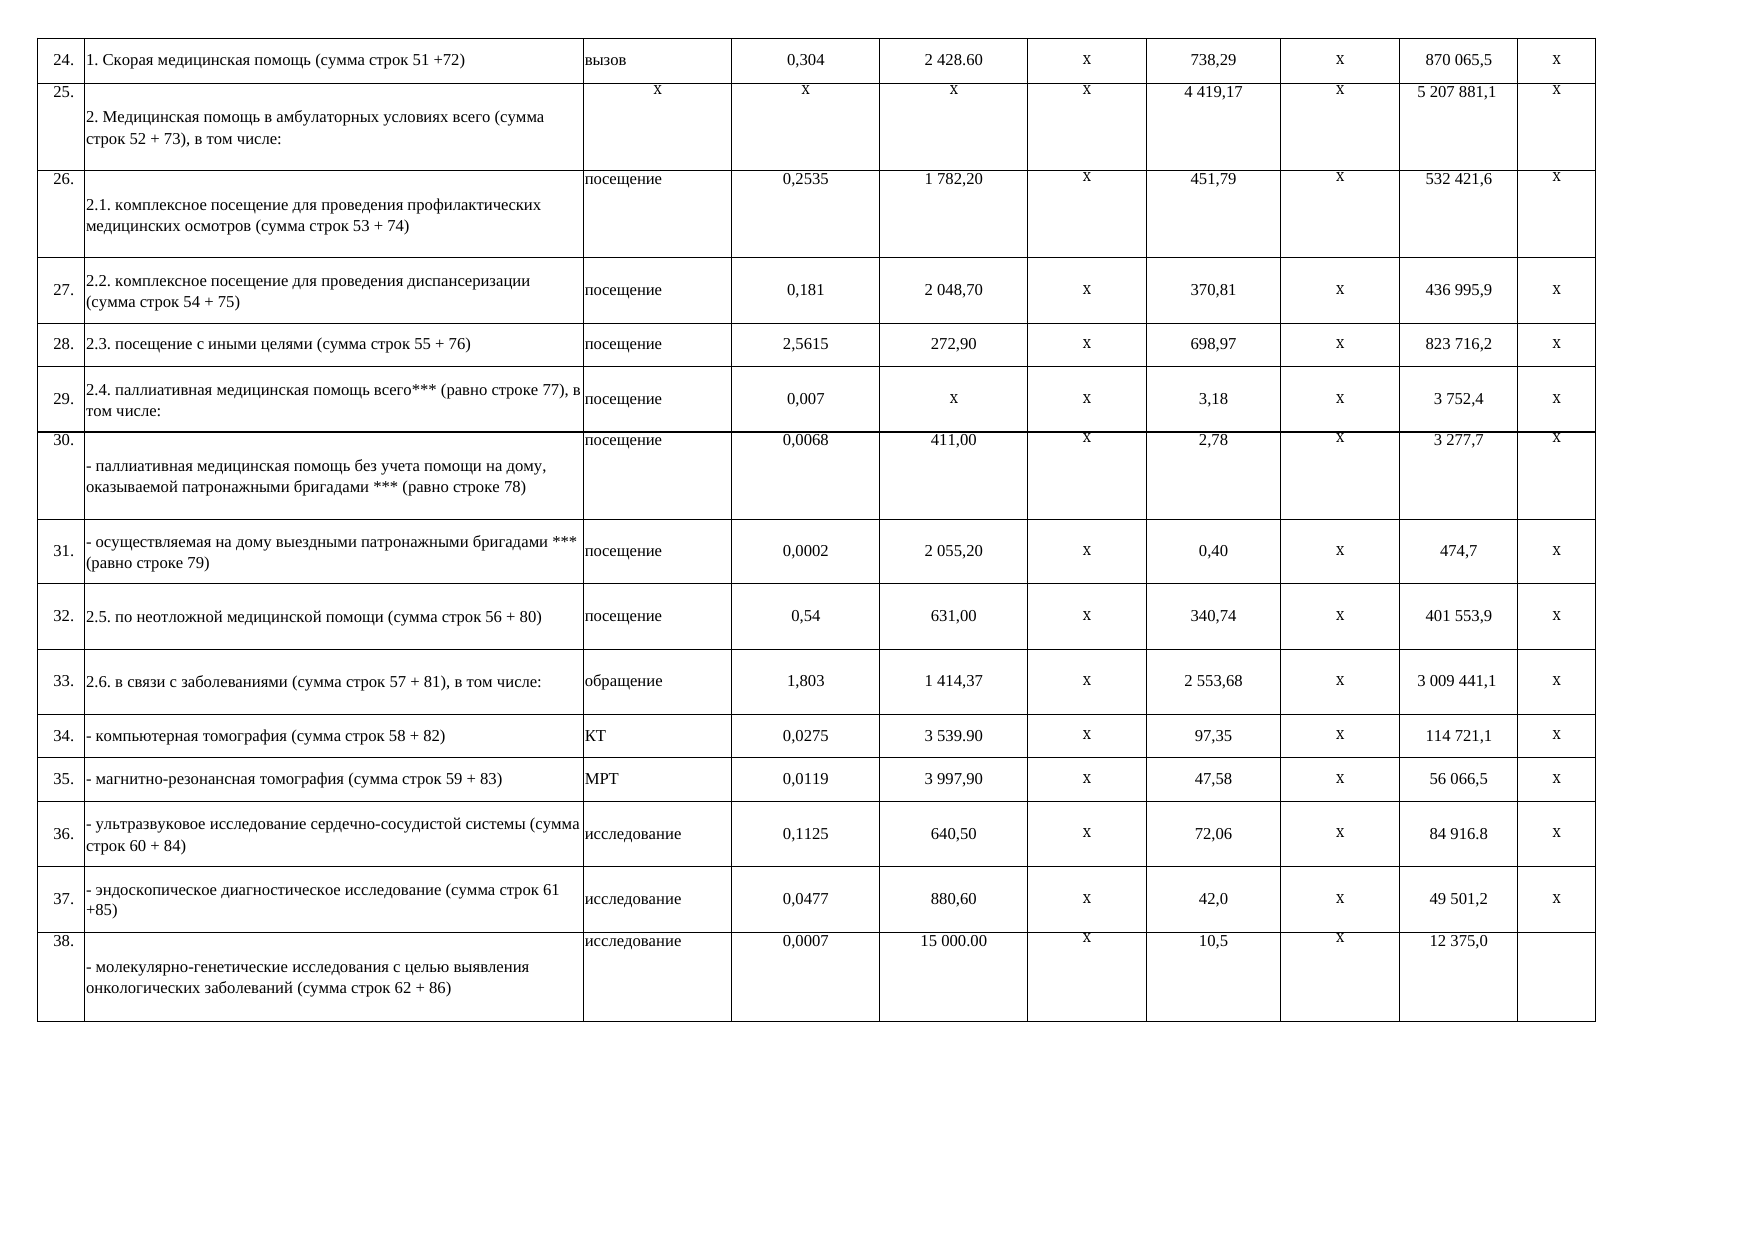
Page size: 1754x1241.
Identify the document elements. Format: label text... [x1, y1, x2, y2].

table_cell 30. [38, 433, 84, 518]
table_cell - магнитно-резонансная томография (сумма строк 59 + 83) [85, 758, 583, 801]
table_cell X [1028, 367, 1146, 431]
table_cell X [1518, 715, 1595, 757]
table_cell исследование [584, 933, 731, 1021]
table_cell 0,007 [732, 367, 879, 431]
table_cell 32. [38, 584, 84, 648]
table_cell 2.5. по неотложной медицинской помощи (сумма строк 56 + 80) [85, 584, 583, 648]
table_cell X [1281, 867, 1399, 932]
table_cell X [1028, 715, 1146, 757]
table_cell 35. [38, 758, 84, 801]
table_cell 47,58 [1147, 758, 1280, 801]
table_cell X [1518, 84, 1595, 170]
table_cell 3 539.90 [880, 715, 1027, 757]
table_cell X [1028, 584, 1146, 648]
table_cell 0,0119 [732, 758, 879, 801]
table_cell X [1281, 367, 1399, 431]
table_cell X [1281, 584, 1399, 648]
table_cell 56 066,5 [1400, 758, 1517, 801]
table_cell 97,35 [1147, 715, 1280, 757]
table_cell 2 553,68 [1147, 650, 1280, 714]
table_cell X [1281, 758, 1399, 801]
table_cell посещение [584, 433, 731, 518]
table_header 0,304 [732, 39, 879, 83]
table_cell X [1028, 520, 1146, 583]
table_cell X [1028, 433, 1146, 518]
table_cell 474,7 [1400, 520, 1517, 583]
table_cell 2 048,70 [880, 258, 1027, 322]
table_cell 0,0068 [732, 433, 879, 518]
table_cell 2.2. комплексное посещение для проведения диспансеризации (сумма строк 54 + 75) [85, 258, 583, 322]
table_cell X [1518, 802, 1595, 866]
table_cell 36. [38, 802, 84, 866]
table_cell 2.1. комплексное посещение для проведения профилактических медицинских осмотров (сумма строк 53 + 74) [85, 171, 583, 257]
table_cell 1,803 [732, 650, 879, 714]
table_cell 114 721,1 [1400, 715, 1517, 757]
table_cell 25. [38, 84, 84, 170]
table_cell 27. [38, 258, 84, 322]
table_cell 26. [38, 171, 84, 257]
table_cell 340,74 [1147, 584, 1280, 648]
table_cell 3 752,4 [1400, 367, 1517, 431]
table_cell 0,0477 [732, 867, 879, 932]
table_header X [1518, 39, 1595, 83]
table_cell X [1518, 367, 1595, 431]
table_cell X [1518, 171, 1595, 257]
table_cell [1518, 933, 1595, 1021]
table_cell обращение [584, 650, 731, 714]
table_cell 12 375,0 [1400, 933, 1517, 1021]
table_cell 3,18 [1147, 367, 1280, 431]
table_cell 698,97 [1147, 324, 1280, 366]
table_cell исследование [584, 802, 731, 866]
table_cell 38. [38, 933, 84, 1021]
table_cell X [1028, 171, 1146, 257]
table_cell 1 414,37 [880, 650, 1027, 714]
table_cell X [1028, 324, 1146, 366]
table_cell X [1518, 258, 1595, 322]
table_cell X [1518, 650, 1595, 714]
table_cell 5 207 881,1 [1400, 84, 1517, 170]
table_cell X [1281, 715, 1399, 757]
table_cell X [1518, 324, 1595, 366]
table_cell посещение [584, 324, 731, 366]
table_cell исследование [584, 867, 731, 932]
table_cell 33. [38, 650, 84, 714]
table_cell X [1281, 933, 1399, 1021]
table_cell посещение [584, 367, 731, 431]
table_cell 370,81 [1147, 258, 1280, 322]
table_cell - ультразвуковое исследование сердечно-сосудистой системы (сумма строк 60 + 84) [85, 802, 583, 866]
table_cell 84 916.8 [1400, 802, 1517, 866]
table_cell посещение [584, 520, 731, 583]
table_cell X [1518, 867, 1595, 932]
table_header 1. Скорая медицинская помощь (сумма строк 51 +72) [85, 39, 583, 83]
table_cell 3 997,90 [880, 758, 1027, 801]
table_cell X [1281, 84, 1399, 170]
table_cell 42,0 [1147, 867, 1280, 932]
table_cell - осуществляемая на дому выездными патронажными бригадами *** (равно строке 79) [85, 520, 583, 583]
table_cell МРТ [584, 758, 731, 801]
table_header X [1281, 39, 1399, 83]
table_cell 2. Медицинская помощь в амбулаторных условиях всего (сумма строк 52 + 73), в том числе: [85, 84, 583, 170]
table_cell X [1518, 520, 1595, 583]
table_cell 0,181 [732, 258, 879, 322]
table_cell 10,5 [1147, 933, 1280, 1021]
table_cell X [1281, 520, 1399, 583]
table_cell 2,5615 [732, 324, 879, 366]
table_cell X [880, 84, 1027, 170]
table_cell 29. [38, 367, 84, 431]
table_cell X [1281, 802, 1399, 866]
table_cell посещение [584, 258, 731, 322]
table_cell - компьютерная томография (сумма строк 58 + 82) [85, 715, 583, 757]
table_cell X [880, 367, 1027, 431]
table_cell 272,90 [880, 324, 1027, 366]
table_cell X [1028, 258, 1146, 322]
table_cell X [1518, 758, 1595, 801]
table_cell 34. [38, 715, 84, 757]
table_cell 0,0007 [732, 933, 879, 1021]
table_cell 880,60 [880, 867, 1027, 932]
table_cell 0,40 [1147, 520, 1280, 583]
table_cell X [732, 84, 879, 170]
table_cell 28. [38, 324, 84, 366]
table_cell X [1028, 84, 1146, 170]
table_cell 3 009 441,1 [1400, 650, 1517, 714]
table_cell 31. [38, 520, 84, 583]
table_cell 532 421,6 [1400, 171, 1517, 257]
table_cell 2.6. в связи с заболеваниями (сумма строк 57 + 81), в том числе: [85, 650, 583, 714]
table_cell 15 000.00 [880, 933, 1027, 1021]
table_cell 37. [38, 867, 84, 932]
table_cell 0,0275 [732, 715, 879, 757]
table_cell 49 501,2 [1400, 867, 1517, 932]
table_cell - молекулярно-генетические исследования с целью выявления онкологических заболеваний (сумма строк 62 + 86) [85, 933, 583, 1021]
table_cell 2 055,20 [880, 520, 1027, 583]
table_cell 2,78 [1147, 433, 1280, 518]
table_cell X [584, 84, 731, 170]
table_cell X [1028, 802, 1146, 866]
table_cell 1 782,20 [880, 171, 1027, 257]
table_cell 0,1125 [732, 802, 879, 866]
table_cell 0,2535 [732, 171, 879, 257]
table_cell - паллиативная медицинская помощь без учета помощи на дому, оказываемой патронажными бригадами *** (равно строке 78) [85, 433, 583, 518]
table_cell X [1028, 758, 1146, 801]
table_cell X [1028, 867, 1146, 932]
table_cell посещение [584, 584, 731, 648]
table_header 24. [38, 39, 84, 83]
table_cell 72,06 [1147, 802, 1280, 866]
table_header вызов [584, 39, 731, 83]
table_cell 401 553,9 [1400, 584, 1517, 648]
table_cell X [1281, 324, 1399, 366]
table_cell 4 419,17 [1147, 84, 1280, 170]
table_cell 640,50 [880, 802, 1027, 866]
table_header 870 065,5 [1400, 39, 1517, 83]
table_cell 2.3. посещение с иными целями (сумма строк 55 + 76) [85, 324, 583, 366]
table_cell X [1281, 650, 1399, 714]
table_cell 451,79 [1147, 171, 1280, 257]
table_cell 0,0002 [732, 520, 879, 583]
table_header X [1028, 39, 1146, 83]
table_header 2 428.60 [880, 39, 1027, 83]
table_cell 631,00 [880, 584, 1027, 648]
table_cell 411,00 [880, 433, 1027, 518]
table_cell 0,54 [732, 584, 879, 648]
table_cell X [1028, 933, 1146, 1021]
table_header 738,29 [1147, 39, 1280, 83]
table_cell посещение [584, 171, 731, 257]
table_cell КТ [584, 715, 731, 757]
table_cell X [1028, 650, 1146, 714]
table_cell X [1518, 433, 1595, 518]
table_cell 2.4. паллиативная медицинская помощь всего*** (равно строке 77), в том числе: [85, 367, 583, 431]
table_cell X [1281, 433, 1399, 518]
table_cell 823 716,2 [1400, 324, 1517, 366]
table_cell 3 277,7 [1400, 433, 1517, 518]
table_cell X [1281, 258, 1399, 322]
table_cell X [1518, 584, 1595, 648]
table_cell 436 995,9 [1400, 258, 1517, 322]
table_cell X [1281, 171, 1399, 257]
table_cell - эндоскопическое диагностическое исследование (сумма строк 61 +85) [85, 867, 583, 932]
